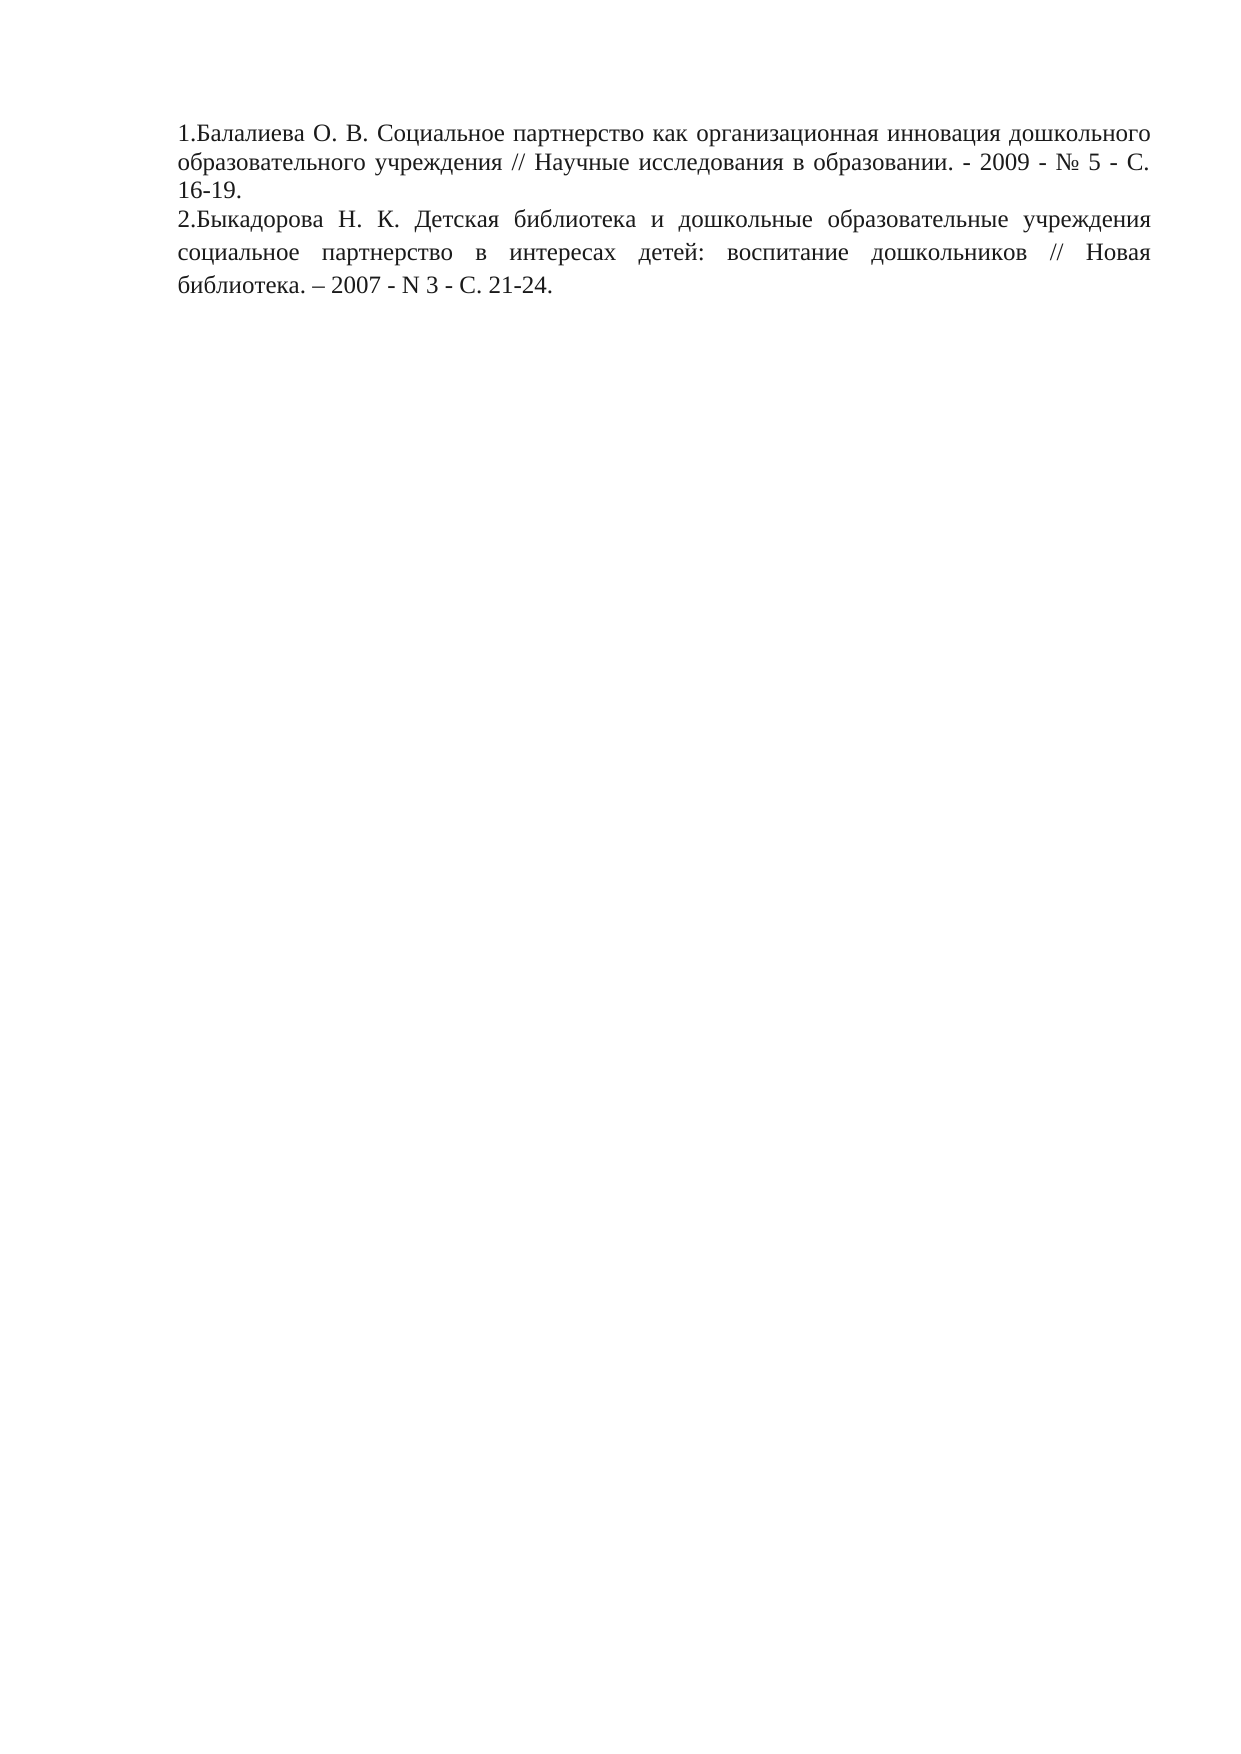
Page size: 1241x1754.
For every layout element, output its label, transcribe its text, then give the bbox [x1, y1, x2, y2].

text 1.Балалиева О. В. Социальное партнерство как организационная инновация дошкольного образовательного учреждения // Научные исследования в образовании. - 2009 - № 5 - С. 16-19. [177, 118, 1152, 204]
text 2.Быкадорова Н. К. Детская библиотека и дошкольные образовательные учреждения социальное партнерство в интересах детей: воспитание дошкольников // Новая библиотека. – 2007 - N 3 - С. 21-24. [177, 204, 1152, 299]
